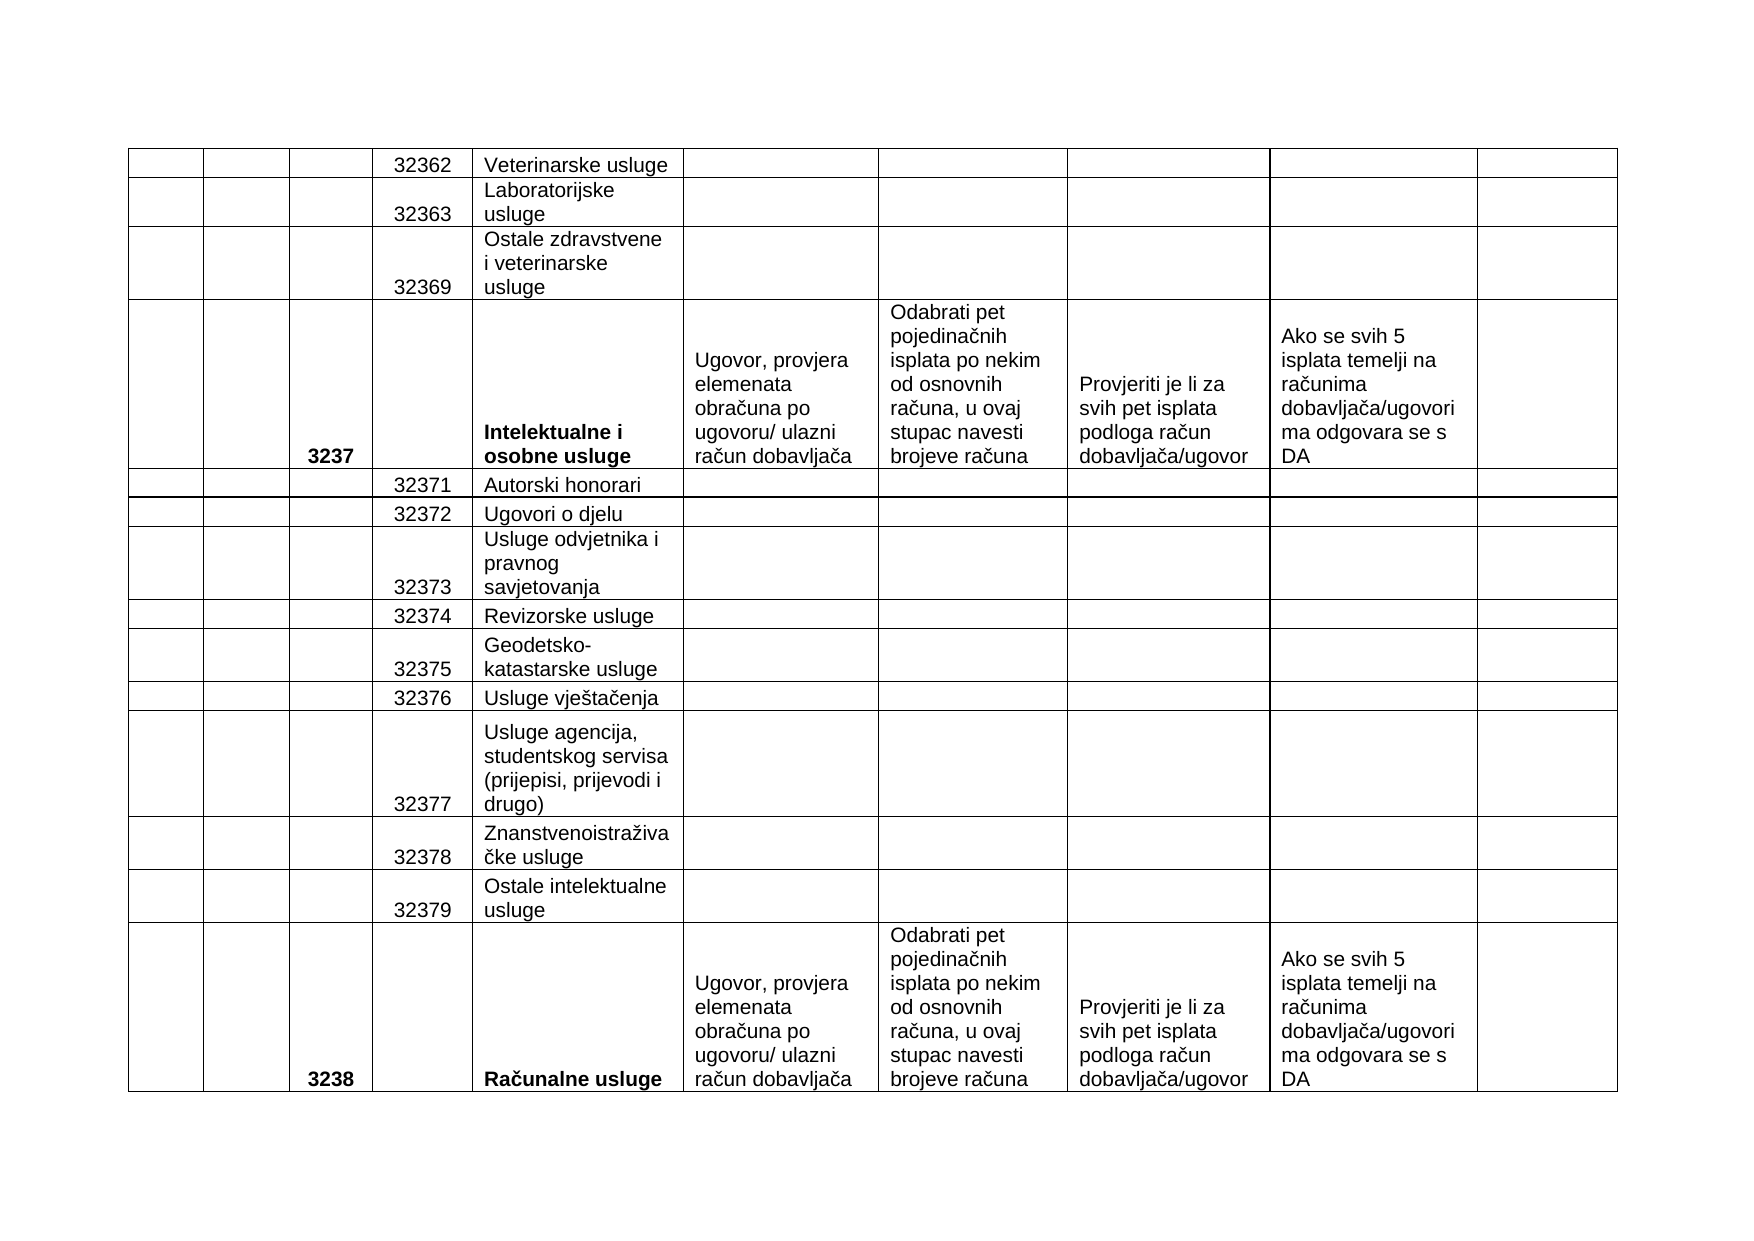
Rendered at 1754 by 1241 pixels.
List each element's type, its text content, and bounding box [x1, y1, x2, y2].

table_cell Geodetsko-katastarske usluge [473, 629, 683, 681]
table_cell [1068, 178, 1269, 226]
table_cell 32373 [373, 527, 472, 598]
table_cell [684, 711, 878, 816]
table_cell [1478, 498, 1617, 526]
table_cell [1271, 817, 1477, 869]
table_cell Laboratorijske usluge [473, 178, 683, 226]
table_cell [684, 149, 878, 177]
table_cell 32363 [373, 178, 472, 226]
table_cell [1478, 682, 1617, 710]
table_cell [1068, 923, 1269, 1091]
table_cell [204, 629, 289, 681]
table_cell [1271, 682, 1477, 710]
table_cell [1478, 923, 1617, 1091]
table_cell [684, 527, 878, 598]
table_cell [129, 817, 203, 869]
table_cell [684, 469, 878, 496]
table_cell Ugovor, provjera elemenata obračuna po ugovoru/ ulazni račun dobavljača [684, 923, 878, 1091]
table_cell [879, 682, 1067, 710]
table_cell [1478, 527, 1617, 598]
table_cell [879, 600, 1067, 627]
table_cell [290, 469, 372, 496]
table_cell [204, 870, 289, 922]
table_cell [204, 227, 289, 299]
table_cell [1271, 527, 1477, 598]
table_cell [1478, 711, 1617, 816]
table_cell [879, 817, 1067, 869]
table_cell [879, 711, 1067, 816]
table_cell [1478, 600, 1617, 627]
table_cell [290, 498, 372, 526]
table_cell [129, 600, 203, 627]
table_cell [204, 178, 289, 226]
table_cell Ugovori o djelu [473, 498, 683, 526]
table_cell [1478, 149, 1617, 177]
table_cell Ostale zdravstvene i veterinarske usluge [473, 227, 683, 299]
table_cell [879, 870, 1067, 922]
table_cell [1271, 300, 1477, 467]
table_cell [684, 498, 878, 526]
table_cell [204, 498, 289, 526]
table_cell 32374 [373, 600, 472, 627]
table_cell 32371 [373, 469, 472, 496]
table_cell [290, 682, 372, 710]
table_cell [1068, 817, 1269, 869]
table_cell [1271, 923, 1477, 1091]
table_cell [129, 527, 203, 598]
table_cell [684, 227, 878, 299]
table_cell [1271, 469, 1477, 496]
table_cell [1271, 178, 1477, 226]
table_cell [204, 682, 289, 710]
table_cell Usluge vještačenja [473, 682, 683, 710]
table_cell [684, 870, 878, 922]
table_cell Autorski honorari [473, 469, 683, 496]
table_cell [290, 600, 372, 627]
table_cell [879, 300, 1067, 467]
table_cell [1271, 870, 1477, 922]
table_cell Intelektualne i osobne usluge [473, 300, 683, 467]
table_cell Ugovor, provjera elemenata obračuna po ugovoru/ ulazni račun dobavljača [684, 300, 878, 467]
table_cell [1068, 682, 1269, 710]
table_cell [1068, 527, 1269, 598]
table_cell [1478, 300, 1617, 467]
table_cell [1478, 870, 1617, 922]
table_cell [204, 527, 289, 598]
table_cell [204, 923, 289, 1091]
table_cell [204, 469, 289, 496]
table_cell [1271, 711, 1477, 816]
table_cell [1478, 178, 1617, 226]
table_cell [129, 227, 203, 299]
table_cell [1068, 629, 1269, 681]
table_cell [1068, 149, 1269, 177]
table_cell [129, 711, 203, 816]
table_cell [204, 149, 289, 177]
table_cell [1068, 498, 1269, 526]
table_cell [1068, 600, 1269, 627]
table_cell 32372 [373, 498, 472, 526]
table_cell [290, 870, 372, 922]
table_cell [129, 923, 203, 1091]
table_cell [204, 600, 289, 627]
table_cell [290, 227, 372, 299]
table_cell [879, 227, 1067, 299]
table_cell [1068, 227, 1269, 299]
table_cell [1478, 629, 1617, 681]
table_cell [1478, 469, 1617, 496]
table_cell [879, 629, 1067, 681]
table_cell 32377 [373, 711, 472, 816]
table_cell [879, 178, 1067, 226]
table_cell [129, 178, 203, 226]
table_cell 32375 [373, 629, 472, 681]
table_cell [684, 600, 878, 627]
table_cell [290, 817, 372, 869]
table_cell [290, 711, 372, 816]
table_cell [290, 527, 372, 598]
table_cell [1068, 711, 1269, 816]
table_cell 3238 [290, 923, 372, 1091]
table_cell [129, 149, 203, 177]
table_cell [684, 629, 878, 681]
table_cell [204, 300, 289, 467]
table_cell Usluge odvjetnika i pravnog savjetovanja [473, 527, 683, 598]
table_cell [684, 817, 878, 869]
table_cell 32379 [373, 870, 472, 922]
table_cell [204, 711, 289, 816]
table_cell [879, 923, 1067, 1091]
table_cell [879, 149, 1067, 177]
table_cell Veterinarske usluge [473, 149, 683, 177]
table_cell [1068, 469, 1269, 496]
table_cell [129, 300, 203, 467]
table_cell 32378 [373, 817, 472, 869]
table_cell [129, 682, 203, 710]
table_cell [684, 682, 878, 710]
table_cell [1271, 600, 1477, 627]
table_cell [290, 178, 372, 226]
table_cell [1478, 227, 1617, 299]
table_cell 3237 [290, 300, 372, 467]
table_cell [1271, 149, 1477, 177]
table_cell [879, 498, 1067, 526]
table_cell [1271, 498, 1477, 526]
table_cell 32376 [373, 682, 472, 710]
table_cell [373, 923, 472, 1091]
table_cell [1271, 227, 1477, 299]
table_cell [1068, 300, 1269, 467]
table_cell Revizorske usluge [473, 600, 683, 627]
table_cell [129, 498, 203, 526]
table_cell [1068, 870, 1269, 922]
table_cell 32369 [373, 227, 472, 299]
table_cell [879, 527, 1067, 598]
table_cell [129, 870, 203, 922]
table_cell [129, 469, 203, 496]
table_cell [1271, 629, 1477, 681]
table_cell Usluge agencija, studentskog servisa (prijepisi, prijevodi i drugo) [473, 711, 683, 816]
table_cell Ostale intelektualne usluge [473, 870, 683, 922]
table_cell [684, 178, 878, 226]
table_cell [204, 817, 289, 869]
table_cell [290, 629, 372, 681]
table_cell [129, 629, 203, 681]
table_cell [290, 149, 372, 177]
table_cell [373, 300, 472, 467]
table_cell [879, 469, 1067, 496]
table_cell Znanstvenoistraživačke usluge [473, 817, 683, 869]
table_cell Računalne usluge [473, 923, 683, 1091]
table_cell 32362 [373, 149, 472, 177]
table_cell [1478, 817, 1617, 869]
